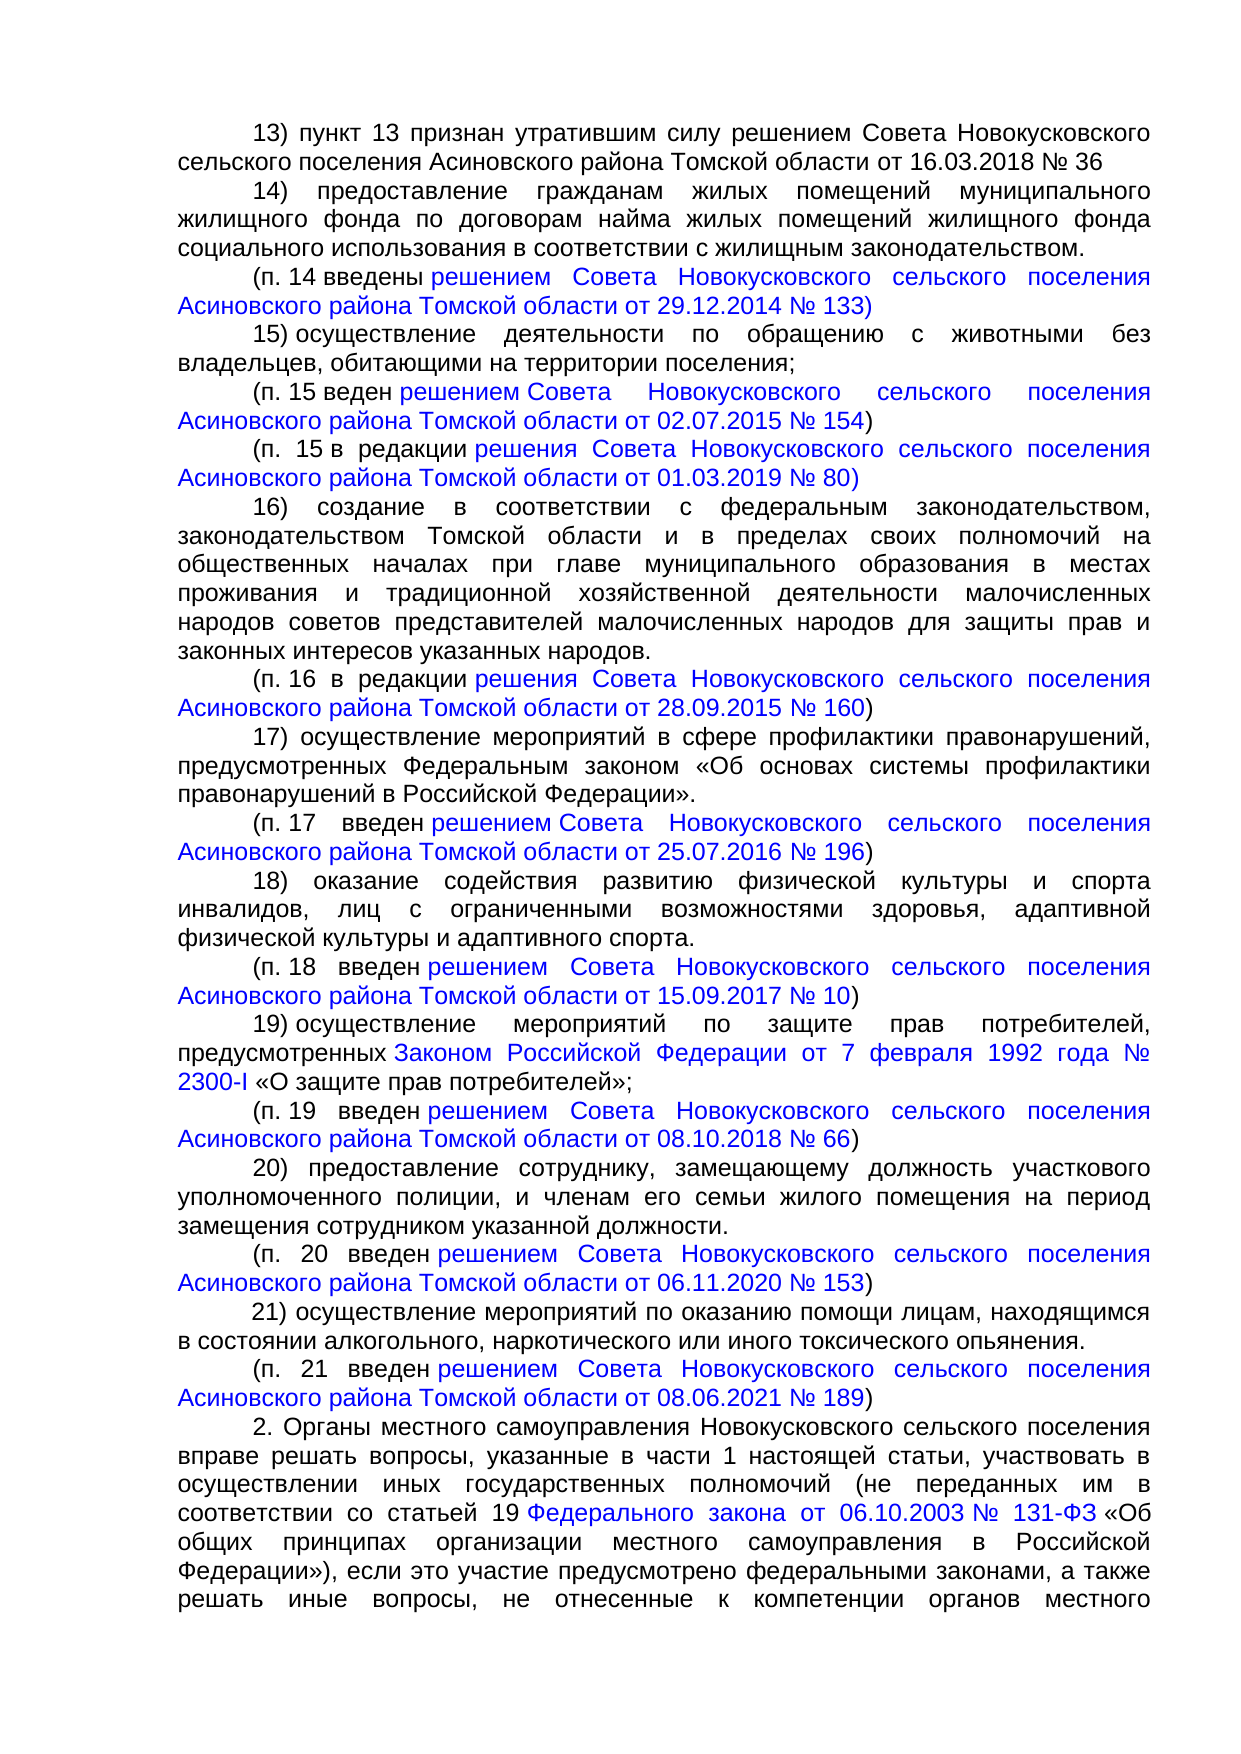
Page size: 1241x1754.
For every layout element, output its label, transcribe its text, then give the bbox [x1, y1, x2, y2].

text (п. 17 введен решением Совета Новокусковского сельского поселения Асиновского района Томской области от 25.07.2016 № 196) [177, 808, 1152, 866]
text (п. 14 введены решением Совета Новокусковского сельского поселения Асиновского района Томской области от 29.12.2014 № 133) [177, 262, 1152, 319]
text (п. 19 введен решением Совета Новокусковского сельского поселения Асиновского района Томской области от 08.10.2018 № 66) [177, 1096, 1152, 1153]
text (п. 20 введен решением Совета Новокусковского сельского поселения Асиновского района Томской области от 06.11.2020 № 153) [177, 1239, 1152, 1297]
text (п. 16 в редакции решения Совета Новокусковского сельского поселения Асиновского района Томской области от 28.09.2015 № 160) [177, 664, 1152, 722]
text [177, 1412, 1152, 1613]
text 16) создание в соответствии с федеральным законодательством, законодательством Томской области и в пределах своих полномочий на общественных началах при главе муниципального образования в местах проживания и традиционной хозяйственной деятельности малочисленных народов советов представителей малочисленных народов для защиты прав и законных интересов указанных народов. [177, 492, 1152, 664]
text (п. 18 введен решением Совета Новокусковского сельского поселения Асиновского района Томской области от 15.09.2017 № 10) [177, 952, 1152, 1009]
text 18) оказание содействия развитию физической культуры и спорта инвалидов, лиц с ограниченными возможностями здоровья, адаптивной физической культуры и адаптивного спорта. [177, 866, 1152, 952]
text (п. 21 введен решением Совета Новокусковского сельского поселения Асиновского района Томской области от 08.06.2021 № 189) [177, 1354, 1152, 1412]
text 20) предоставление сотруднику, замещающему должность участкового уполномоченного полиции, и членам его семьи жилого помещения на период замещения сотрудником указанной должности. [177, 1153, 1152, 1239]
text (п. 15 в редакции решения Совета Новокусковского сельского поселения Асиновского района Томской области от 01.03.2019 № 80) [177, 434, 1152, 492]
text 19) осуществление мероприятий по защите прав потребителей, предусмотренных Законом Российской Федерации от 7 февраля 1992 года № 2300-I «О защите прав потребителей»; [177, 1009, 1152, 1096]
text 15) осуществление деятельности по обращению с животными без владельцев, обитающими на территории поселения; [177, 319, 1152, 377]
text 14) предоставление гражданам жилых помещений муниципального жилищного фонда по договорам найма жилых помещений жилищного фонда социального использования в соответствии с жилищным законодательством. [177, 176, 1152, 262]
text 21) осуществление мероприятий по оказанию помощи лицам, находящимся в состоянии алкогольного, наркотического или иного токсического опьянения. [177, 1297, 1152, 1354]
text 13) пункт 13 признан утратившим силу решением Совета Новокусковского сельского поселения Асиновского района Томской области от 16.03.2018 № 36 [177, 118, 1152, 176]
text (п. 15 веден решением Совета Новокусковского сельского поселения Асиновского района Томской области от 02.07.2015 № 154) [177, 377, 1152, 434]
text 17) осуществление мероприятий в сфере профилактики правонарушений, предусмотренных Федеральным законом «Об основах системы профилактики правонарушений в Российской Федерации». [177, 722, 1152, 808]
